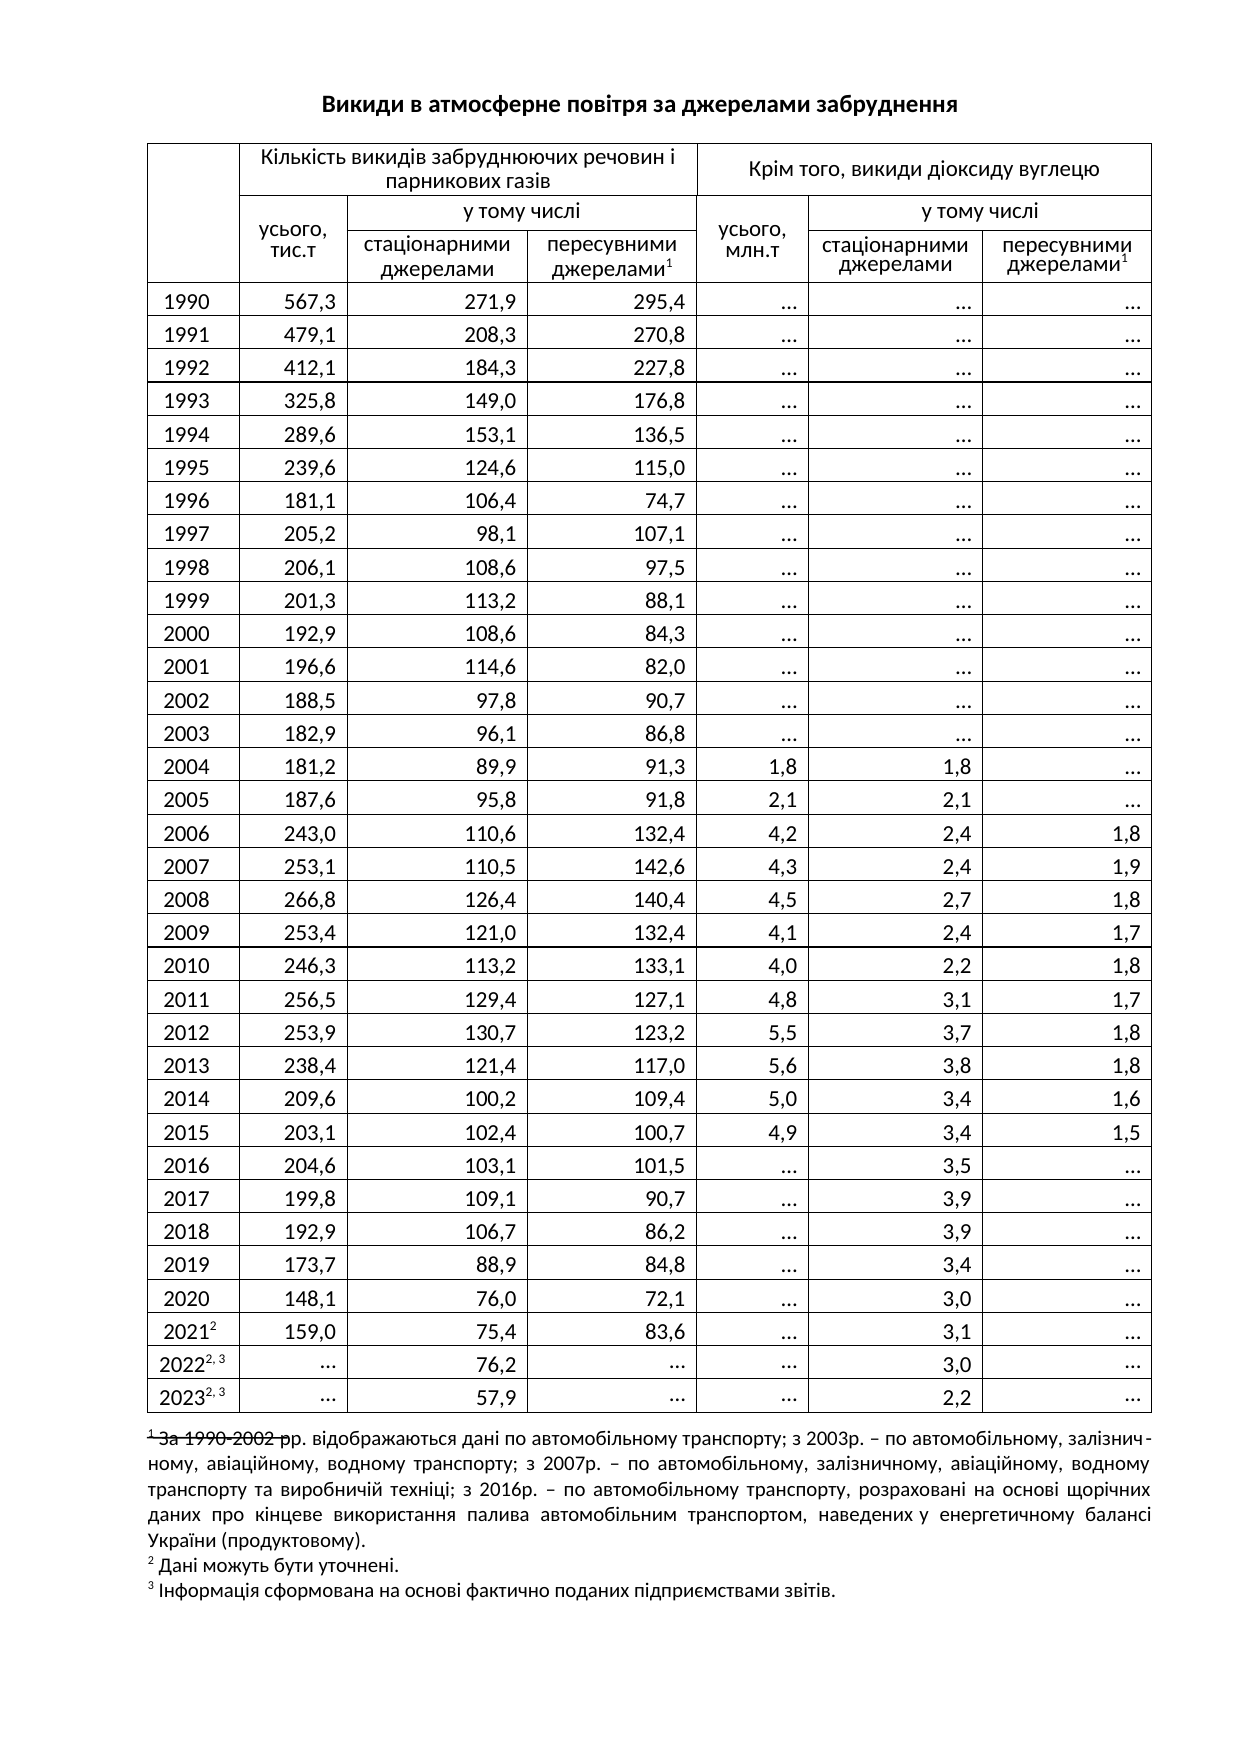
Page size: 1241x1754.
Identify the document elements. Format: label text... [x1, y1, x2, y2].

table_cell 2016 [148, 1147, 239, 1179]
table_cell стаціонарними джерелами [809, 231, 982, 282]
table_cell … [983, 715, 1151, 747]
table_cell … [809, 283, 982, 315]
table_cell … [697, 715, 808, 747]
table_cell 1991 [148, 316, 239, 348]
table_cell 1,6 [983, 1080, 1151, 1112]
table_cell 2018 [148, 1213, 239, 1245]
table_cell 2,4 [809, 848, 982, 880]
table_cell 1992 [148, 349, 239, 381]
table_cell 2008 [148, 881, 239, 913]
table_cell 205,2 [240, 515, 347, 548]
table_cell 253,9 [240, 1014, 347, 1046]
table_cell 2004 [148, 748, 239, 780]
table_cell 208,3 [348, 316, 527, 348]
table_cell 201,3 [240, 582, 347, 614]
table_cell 115,0 [528, 449, 696, 481]
table_cell 184,3 [348, 349, 527, 381]
table_cell усього, тис.т [240, 196, 347, 282]
table_cell … [809, 383, 982, 415]
table_cell 3,1 [809, 981, 982, 1013]
table_cell 113,2 [348, 582, 527, 614]
table_cell … [983, 1280, 1151, 1312]
table_cell 106,4 [348, 482, 527, 514]
table_cell … [697, 1313, 808, 1345]
table_cell … [697, 416, 808, 448]
table_cell 2,1 [697, 781, 808, 813]
table_cell 2007 [148, 848, 239, 880]
table_cell … [697, 1147, 808, 1179]
table_cell 129,4 [348, 981, 527, 1013]
table_cell 148,1 [240, 1280, 347, 1312]
table_cell 102,4 [348, 1114, 527, 1146]
table_cell 110,6 [348, 815, 527, 847]
table_cell 2011 [148, 981, 239, 1013]
table_cell 153,1 [348, 416, 527, 448]
table_cell 192,9 [240, 1213, 347, 1245]
table_cell пересувними джерелами1 [528, 231, 696, 282]
table_cell 199,8 [240, 1180, 347, 1212]
table_cell 2009 [148, 914, 239, 946]
table_cell 1994 [148, 416, 239, 448]
table_cell … [809, 615, 982, 647]
table_cell … [983, 515, 1151, 548]
table_cell … [983, 383, 1151, 415]
table_cell 3,0 [809, 1280, 982, 1312]
table_cell … [983, 1147, 1151, 1179]
table_cell 20222, 3 [148, 1346, 239, 1378]
table_cell 4,2 [697, 815, 808, 847]
table_cell 133,1 [528, 948, 696, 979]
table_cell 1,5 [983, 1114, 1151, 1146]
table_cell 20212 [148, 1313, 239, 1345]
table_cell … [983, 682, 1151, 714]
table_cell 266,8 [240, 881, 347, 913]
table_cell 123,2 [528, 1014, 696, 1046]
table_cell 109,4 [528, 1080, 696, 1112]
table_cell 238,4 [240, 1047, 347, 1079]
table_cell … [697, 1280, 808, 1312]
table_cell 2017 [148, 1180, 239, 1212]
table_cell 86,8 [528, 715, 696, 747]
table_cell … [983, 349, 1151, 381]
table_cell 117,0 [528, 1047, 696, 1079]
table_cell … [697, 1346, 808, 1378]
table_cell 203,1 [240, 1114, 347, 1146]
table_cell 109,1 [348, 1180, 527, 1212]
table_cell у тому числі [809, 196, 1151, 230]
table_cell 2015 [148, 1114, 239, 1146]
table_cell … [809, 715, 982, 747]
table_cell 1995 [148, 449, 239, 481]
table_cell … [697, 648, 808, 681]
table_cell 121,4 [348, 1047, 527, 1079]
table_cell … [809, 449, 982, 481]
table_cell 2019 [148, 1246, 239, 1279]
table_cell 1,8 [983, 815, 1151, 847]
table_cell 4,0 [697, 948, 808, 979]
table_cell 108,6 [348, 549, 527, 581]
table_cell 126,4 [348, 881, 527, 913]
table_cell 20232, 3 [148, 1379, 239, 1412]
text 1 За 1990-2002 рр. відображаються дані по автомобільному транспорту; з 2003р. – по автомобільному, залізничному, авіаційному, водному транспорту; з 2007р. – по автомобільному, залізничному, авіаційному, водному транспорту та виробничій техніці; з 2016р. – по автомобільному транспорту, розраховані на основі щорічних даних про кінцеве використання палива автомобільним транспортом, наведених у енергетичному балансі України (продуктовому). [148, 1425, 1152, 1552]
table_cell 2,1 [809, 781, 982, 813]
table_cell 2,2 [809, 948, 982, 979]
table_cell … [809, 416, 982, 448]
table_cell 412,1 [240, 349, 347, 381]
table_cell 196,6 [240, 648, 347, 681]
table_cell 256,5 [240, 981, 347, 1013]
table_cell усього, млн.т [697, 196, 808, 282]
table_cell 3,0 [809, 1346, 982, 1378]
table_cell 3,4 [809, 1080, 982, 1112]
table_cell 2013 [148, 1047, 239, 1079]
table_cell 84,3 [528, 615, 696, 647]
table_cell 3,9 [809, 1213, 982, 1245]
table_cell 127,1 [528, 981, 696, 1013]
subtitle Викиди в атмосферне повітря за джерелами забруднення [128, 88, 1152, 119]
table_cell … [983, 1313, 1151, 1345]
table_cell 4,9 [697, 1114, 808, 1146]
table_cell 3,7 [809, 1014, 982, 1046]
table_cell 89,9 [348, 748, 527, 780]
table_cell стаціонарними джерелами [348, 231, 527, 282]
table_cell 84,8 [528, 1246, 696, 1279]
table_cell 246,3 [240, 948, 347, 979]
table_cell … [809, 515, 982, 548]
table_cell … [697, 383, 808, 415]
table_cell 3,4 [809, 1246, 982, 1279]
table_cell … [983, 1379, 1151, 1412]
table_cell 149,0 [348, 383, 527, 415]
table_cell … [809, 582, 982, 614]
table_cell 2010 [148, 948, 239, 979]
table_cell 3,9 [809, 1180, 982, 1212]
table_cell 192,9 [240, 615, 347, 647]
table_cell у тому числі [348, 196, 696, 230]
table_cell … [697, 283, 808, 315]
table_cell 4,5 [697, 881, 808, 913]
table_cell 1,8 [983, 881, 1151, 913]
table_cell 83,6 [528, 1313, 696, 1345]
table_cell 176,8 [528, 383, 696, 415]
table_cell … [983, 449, 1151, 481]
table_cell 90,7 [528, 682, 696, 714]
table_cell 100,2 [348, 1080, 527, 1112]
table_cell 2,4 [809, 815, 982, 847]
table_cell … [697, 449, 808, 481]
table_cell … [697, 1246, 808, 1279]
table_cell 187,6 [240, 781, 347, 813]
table_cell … [697, 349, 808, 381]
table_cell 88,1 [528, 582, 696, 614]
table_cell … [697, 316, 808, 348]
table_cell 130,7 [348, 1014, 527, 1046]
table_cell 289,6 [240, 416, 347, 448]
table_cell 567,3 [240, 283, 347, 315]
table_cell 74,7 [528, 482, 696, 514]
table_cell 173,7 [240, 1246, 347, 1279]
table_cell 1990 [148, 283, 239, 315]
table_cell … [528, 1346, 696, 1378]
table_cell 4,3 [697, 848, 808, 880]
table_cell 253,4 [240, 914, 347, 946]
table_cell 1996 [148, 482, 239, 514]
table_cell … [697, 482, 808, 514]
table_cell 1,7 [983, 914, 1151, 946]
table_cell 114,6 [348, 648, 527, 681]
table_cell … [240, 1346, 347, 1378]
table_cell 5,5 [697, 1014, 808, 1046]
table_header [148, 144, 239, 282]
table_cell 72,1 [528, 1280, 696, 1312]
table_cell 142,6 [528, 848, 696, 880]
table_cell 4,1 [697, 914, 808, 946]
table_cell 106,7 [348, 1213, 527, 1245]
table_cell 57,9 [348, 1379, 527, 1412]
table_cell 295,4 [528, 283, 696, 315]
table_cell 2014 [148, 1080, 239, 1112]
table_cell 132,4 [528, 914, 696, 946]
table_cell … [983, 748, 1151, 780]
text 2 Дані можуть бути уточнені. [148, 1552, 1152, 1578]
table_cell … [809, 682, 982, 714]
table_cell 91,3 [528, 748, 696, 780]
table_cell 2002 [148, 682, 239, 714]
table_cell 124,6 [348, 449, 527, 481]
table_cell 140,4 [528, 881, 696, 913]
table_cell … [809, 648, 982, 681]
table_cell 113,2 [348, 948, 527, 979]
table_cell … [697, 549, 808, 581]
table_cell 98,1 [348, 515, 527, 548]
table_cell 1999 [148, 582, 239, 614]
table_cell … [528, 1379, 696, 1412]
table_cell 1997 [148, 515, 239, 548]
table_cell 86,2 [528, 1213, 696, 1245]
table_cell … [983, 549, 1151, 581]
table_cell … [983, 648, 1151, 681]
table_cell 76,2 [348, 1346, 527, 1378]
table_cell 1,8 [983, 948, 1151, 979]
table_cell 227,8 [528, 349, 696, 381]
table_cell 110,5 [348, 848, 527, 880]
table_cell пересувними джерелами1 [983, 231, 1151, 282]
table_cell … [983, 1213, 1151, 1245]
table_cell 100,7 [528, 1114, 696, 1146]
table_cell 1993 [148, 383, 239, 415]
table_cell … [697, 1379, 808, 1412]
table_cell 325,8 [240, 383, 347, 415]
table_cell 181,2 [240, 748, 347, 780]
table_cell 2003 [148, 715, 239, 747]
table_cell 1,7 [983, 981, 1151, 1013]
table_cell 88,9 [348, 1246, 527, 1279]
table_cell … [809, 349, 982, 381]
table_header Кількість викидів забруднюючих речовин і парникових газів [240, 144, 697, 195]
table_cell 239,6 [240, 449, 347, 481]
table_cell 5,0 [697, 1080, 808, 1112]
table_cell … [697, 1213, 808, 1245]
table_cell 95,8 [348, 781, 527, 813]
table_cell … [983, 781, 1151, 813]
table_cell 1998 [148, 549, 239, 581]
text 3 Інформація сформована на основі фактично поданих підприємствами звітів. [148, 1578, 1152, 1603]
table_cell 243,0 [240, 815, 347, 847]
table_cell … [983, 283, 1151, 315]
table_cell 181,1 [240, 482, 347, 514]
table_cell 97,5 [528, 549, 696, 581]
table_cell 182,9 [240, 715, 347, 747]
table_cell … [983, 1180, 1151, 1212]
table_cell 3,8 [809, 1047, 982, 1079]
table_cell … [983, 615, 1151, 647]
table_cell … [983, 316, 1151, 348]
table_cell 271,9 [348, 283, 527, 315]
table_cell 75,4 [348, 1313, 527, 1345]
table_cell 1,8 [983, 1047, 1151, 1079]
table_cell 101,5 [528, 1147, 696, 1179]
table_cell 132,4 [528, 815, 696, 847]
table_cell 76,0 [348, 1280, 527, 1312]
table_cell 91,8 [528, 781, 696, 813]
table_cell 2020 [148, 1280, 239, 1312]
table_cell 121,0 [348, 914, 527, 946]
table_cell 3,4 [809, 1114, 982, 1146]
table_cell 2001 [148, 648, 239, 681]
table_cell 3,5 [809, 1147, 982, 1179]
table_cell … [809, 316, 982, 348]
table_cell 108,6 [348, 615, 527, 647]
table_cell 2,7 [809, 881, 982, 913]
table_cell 1,8 [697, 748, 808, 780]
table_cell 1,8 [809, 748, 982, 780]
table_cell … [983, 416, 1151, 448]
table_cell 136,5 [528, 416, 696, 448]
table_cell 4,8 [697, 981, 808, 1013]
table_cell … [697, 515, 808, 548]
table_cell 82,0 [528, 648, 696, 681]
table_cell 159,0 [240, 1313, 347, 1345]
table_cell 2000 [148, 615, 239, 647]
table_cell … [697, 615, 808, 647]
table_cell … [809, 549, 982, 581]
table_cell 96,1 [348, 715, 527, 747]
table_cell 270,8 [528, 316, 696, 348]
table_header Крім того, викиди діоксиду вуглецю [698, 144, 1151, 195]
table_cell 253,1 [240, 848, 347, 880]
table_cell 5,6 [697, 1047, 808, 1079]
table_cell 1,9 [983, 848, 1151, 880]
table_cell 2006 [148, 815, 239, 847]
table_cell … [983, 1346, 1151, 1378]
table_cell … [983, 482, 1151, 514]
table_cell 103,1 [348, 1147, 527, 1179]
table_cell 2012 [148, 1014, 239, 1046]
table_cell … [809, 482, 982, 514]
table_cell 204,6 [240, 1147, 347, 1179]
table_cell 2,4 [809, 914, 982, 946]
table_cell 479,1 [240, 316, 347, 348]
table_cell 1,8 [983, 1014, 1151, 1046]
table_cell 2,2 [809, 1379, 982, 1412]
table_cell … [697, 682, 808, 714]
table_cell 206,1 [240, 549, 347, 581]
table_cell 107,1 [528, 515, 696, 548]
table_cell … [983, 1246, 1151, 1279]
table_cell 188,5 [240, 682, 347, 714]
table_cell … [697, 1180, 808, 1212]
table_cell … [697, 582, 808, 614]
table_cell 90,7 [528, 1180, 696, 1212]
table_cell … [240, 1379, 347, 1412]
table_cell 2005 [148, 781, 239, 813]
table_cell 209,6 [240, 1080, 347, 1112]
table_cell 3,1 [809, 1313, 982, 1345]
table_cell 97,8 [348, 682, 527, 714]
table_cell … [983, 582, 1151, 614]
